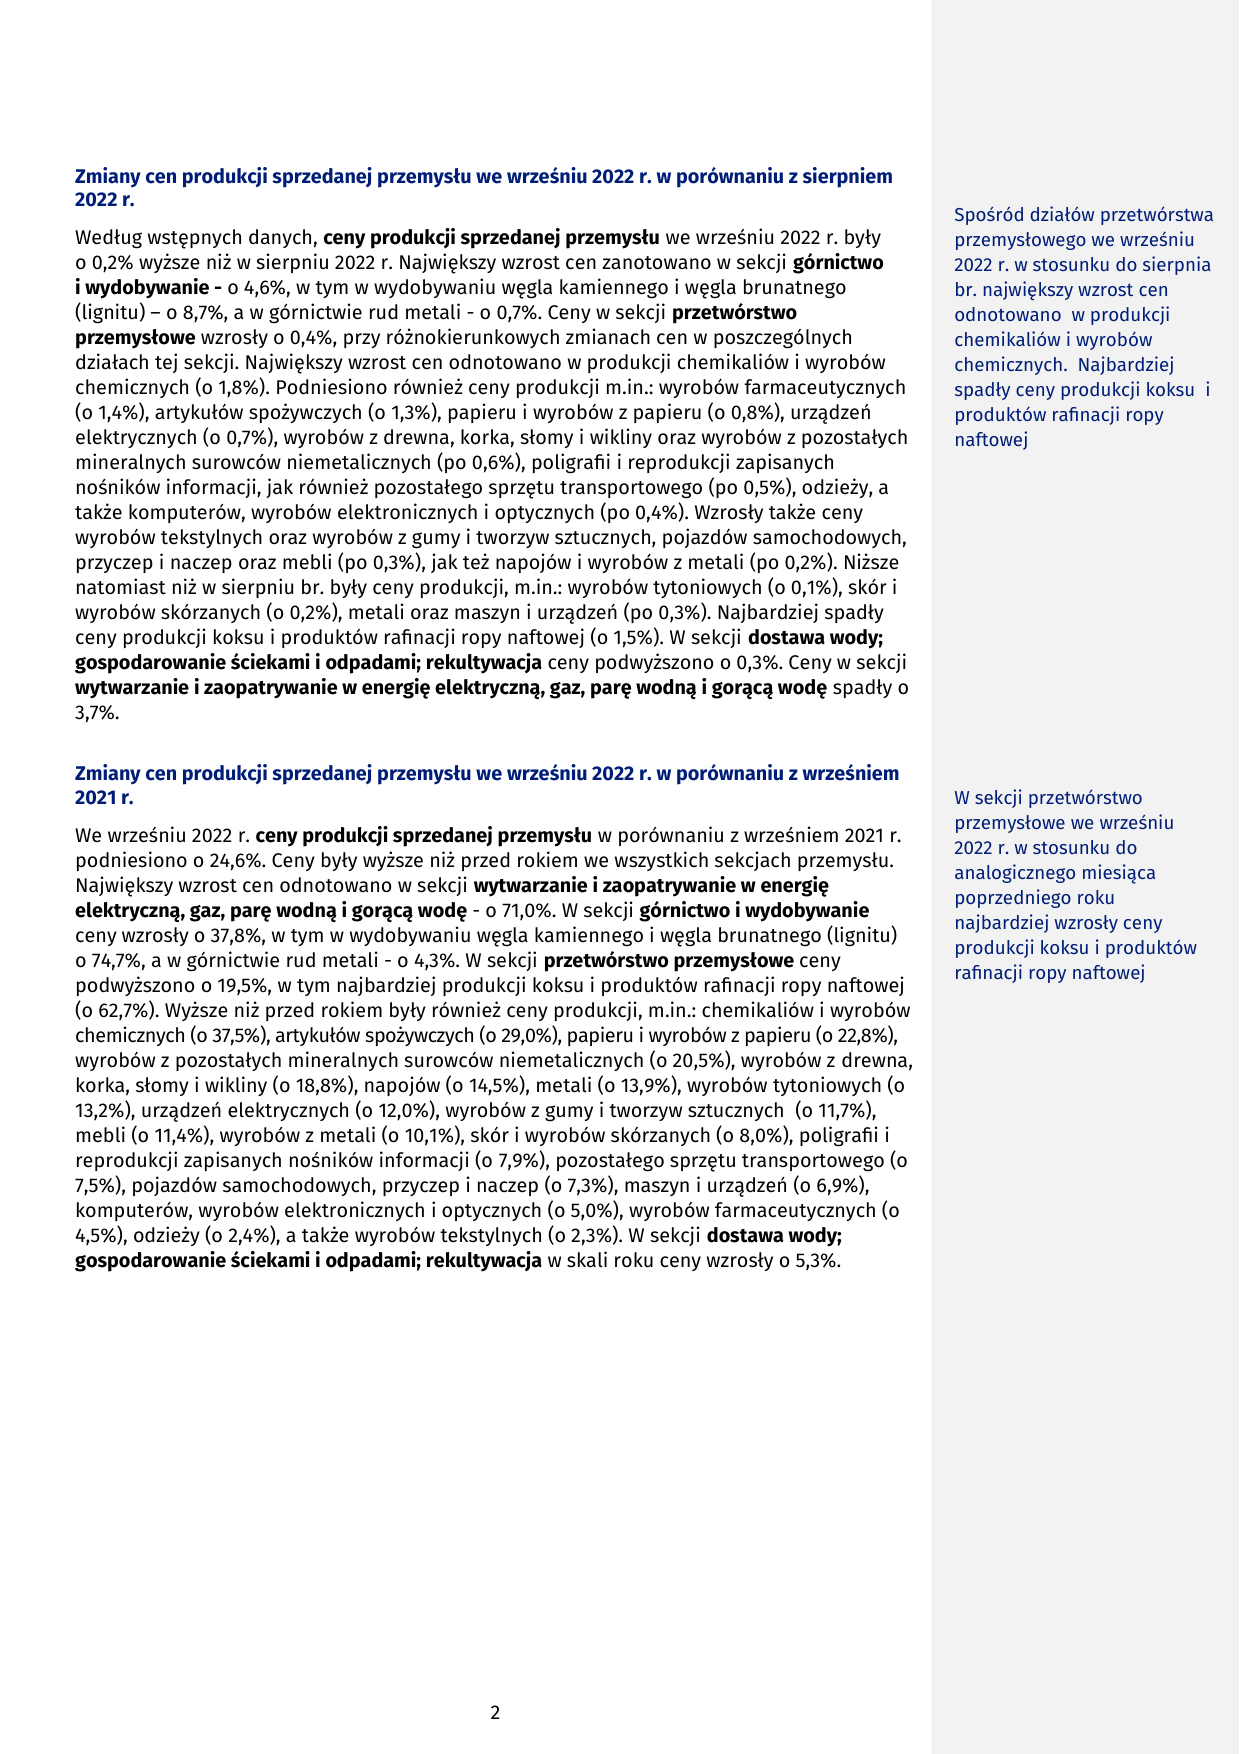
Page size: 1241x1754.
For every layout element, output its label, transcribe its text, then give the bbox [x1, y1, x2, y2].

text We wrześniu 2022 r. ceny produkcji sprzedanej przemysłu w porównaniu z wrześniem 2021 r. podniesiono o 24,6%. Ceny były wyższe niż przed rokiem we wszystkich sekcjach przemysłu. Największy wzrost cen odnotowano w sekcji wytwarzanie i zaopatrywanie w energię elektryczną, gaz, parę wodną i gorącą wodę - o 71,0%. W sekcji górnictwo i wydobywanie ceny wzrosły o 37,8%, w tym w wydobywaniu węgla kamiennego i węgla brunatnego (lignitu) o 74,7%, a w górnictwie rud metali - o 4,3%. W sekcji przetwórstwo przemysłowe ceny podwyższono o 19,5%, w tym najbardziej produkcji koksu i produktów rafinacji ropy naftowej (o 62,7%). Wyższe niż przed rokiem były również ceny produkcji, m.in.: chemikaliów i wyrobów chemicznych (o 37,5%), artykułów spożywczych (o 29,0%), papieru i wyrobów z papieru (o 22,8%), wyrobów z pozostałych mineralnych surowców niemetalicznych (o 20,5%), wyrobów z drewna, korka, słomy i wikliny (o 18,8%), napojów (o 14,5%), metali (o 13,9%), wyrobów tytoniowych (o 13,2%), urządzeń elektrycznych (o 12,0%), wyrobów z gumy i tworzyw sztucznych (o 11,7%), mebli (o 11,4%), wyrobów z metali (o 10,1%), skór i wyrobów skórzanych (o 8,0%), poligrafii i reprodukcji zapisanych nośników informacji (o 7,9%), pozostałego sprzętu transportowego (o 7,5%), pojazdów samochodowych, przyczep i naczep (o 7,3%), maszyn i urządzeń (o 6,9%), komputerów, wyrobów elektronicznych i optycznych (o 5,0%), wyrobów farmaceutycznych (o 4,5%), odzieży (o 2,4%), a także wyrobów tekstylnych (o 2,3%). W sekcji dostawa wody; gospodarowanie ściekami i odpadami; rekultywacja w skali roku ceny wzrosły o 5,3%. [75, 822, 915, 1272]
text Według wstępnych danych, ceny produkcji sprzedanej przemysłu we wrześniu 2022 r. były o 0,2% wyższe niż w sierpniu 2022 r. Największy wzrost cen zanotowano w sekcji górnictwo i wydobywanie - o 4,6%, w tym w wydobywaniu węgla kamiennego i węgla brunatnego (lignitu) – o 8,7%, a w górnictwie rud metali - o 0,7%. Ceny w sekcji przetwórstwo przemysłowe wzrosły o 0,4%, przy różnokierunkowych zmianach cen w poszczególnych działach tej sekcji. Największy wzrost cen odnotowano w produkcji chemikaliów i wyrobów chemicznych (o 1,8%). Podniesiono również ceny produkcji m.in.: wyrobów farmaceutycznych (o 1,4%), artykułów spożywczych (o 1,3%), papieru i wyrobów z papieru (o 0,8%), urządzeń elektrycznych (o 0,7%), wyrobów z drewna, korka, słomy i wikliny oraz wyrobów z pozostałych mineralnych surowców niemetalicznych (po 0,6%), poligrafii i reprodukcji zapisanych nośników informacji, jak również pozostałego sprzętu transportowego (po 0,5%), odzieży, a także komputerów, wyrobów elektronicznych i optycznych (po 0,4%). Wzrosły także ceny wyrobów tekstylnych oraz wyrobów z gumy i tworzyw sztucznych, pojazdów samochodowych, przyczep i naczep oraz mebli (po 0,3%), jak też napojów i wyrobów z metali (po 0,2%). Niższe natomiast niż w sierpniu br. były ceny produkcji, m.in.: wyrobów tytoniowych (o 0,1%), skór i wyrobów skórzanych (o 0,2%), metali oraz maszyn i urządzeń (po 0,3%). Najbardziej spadły ceny produkcji koksu i produktów rafinacji ropy naftowej (o 1,5%). W sekcji dostawa wody; gospodarowanie ściekami i odpadami; rekultywacja ceny podwyższono o 0,3%. Ceny w sekcji wytwarzanie i zaopatrywanie w energię elektryczną, gaz, parę wodną i gorącą wodę spadły o 3,7%. [75, 224, 915, 724]
subtitle Zmiany cen produkcji sprzedanej przemysłu we wrześniu 2022 r. w porównaniu z sierpniem 2022 r. [75, 164, 915, 212]
subtitle Zmiany cen produkcji sprzedanej przemysłu we wrześniu 2022 r. w porównaniu z wrześniem 2021 r. [75, 762, 917, 809]
